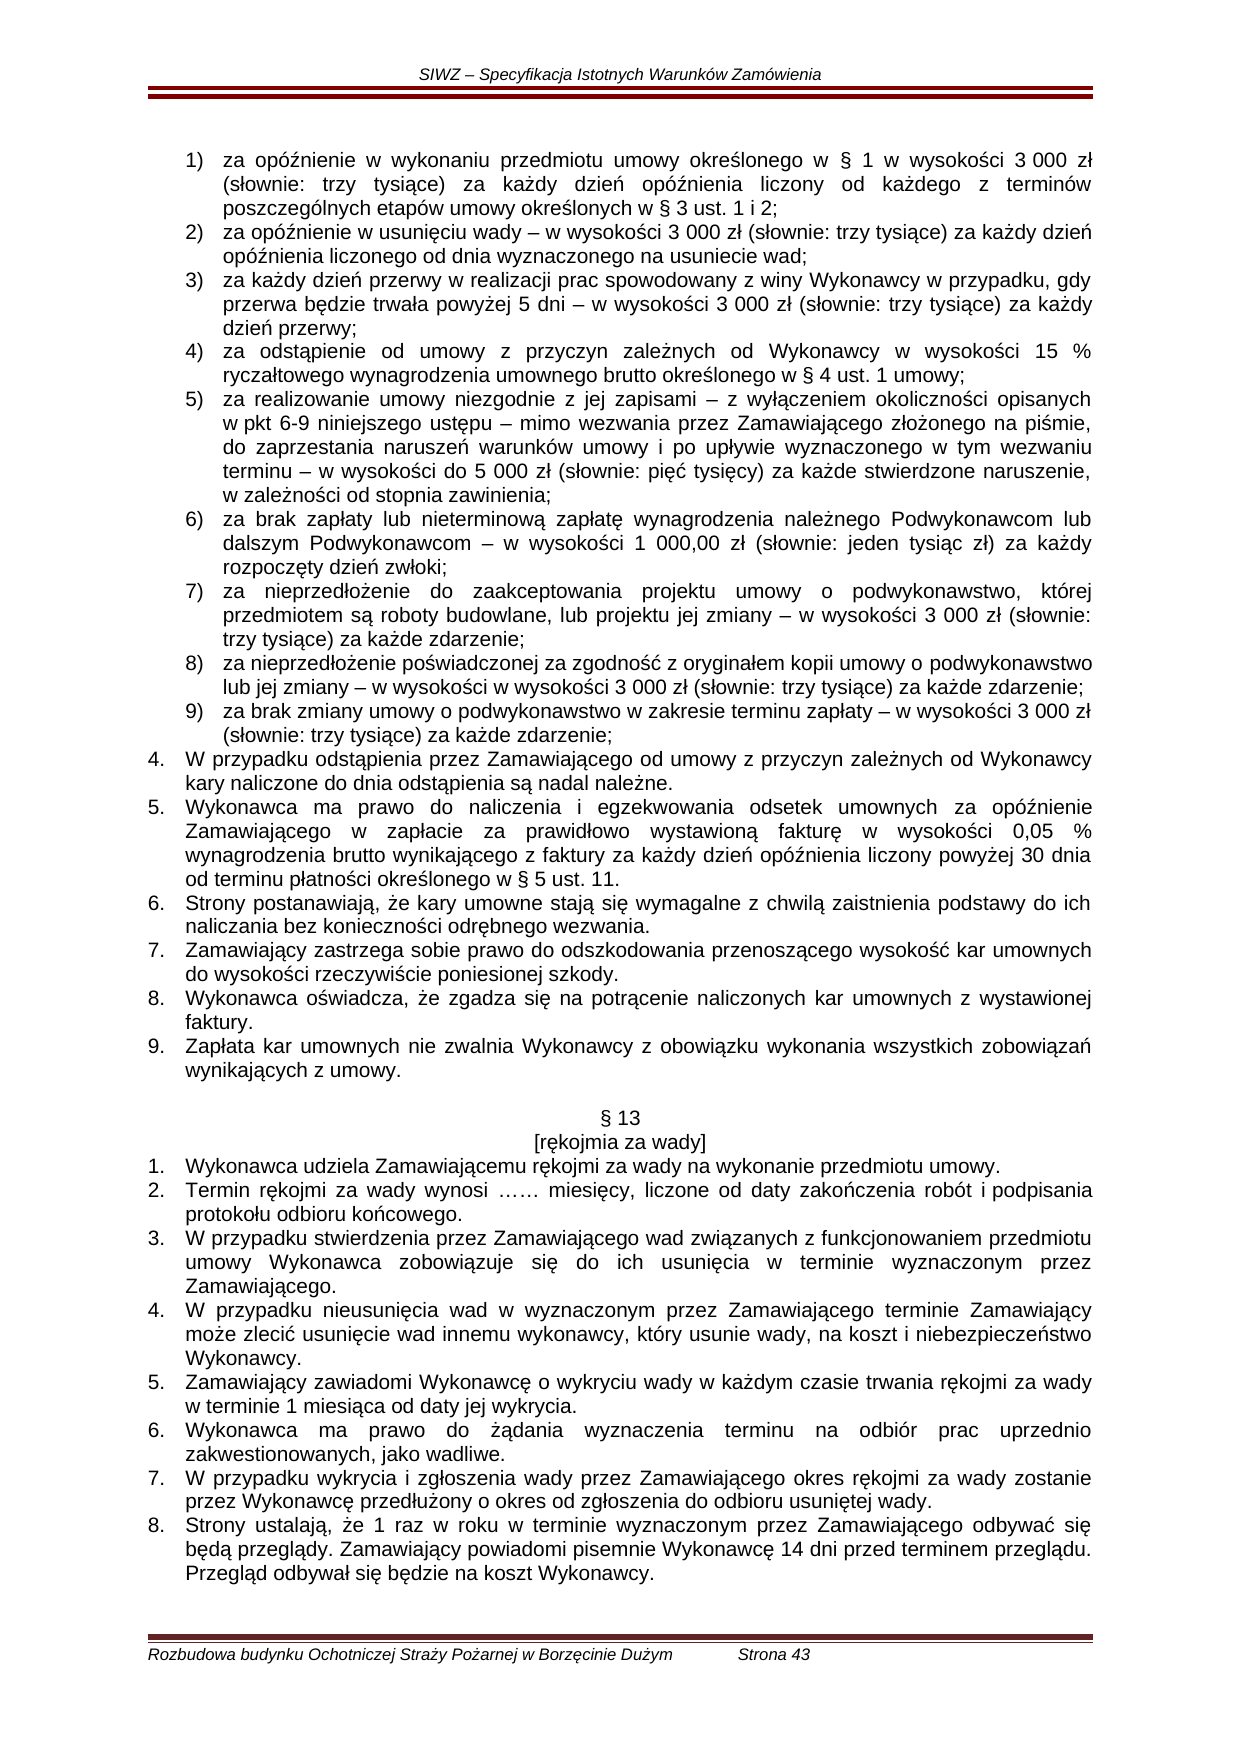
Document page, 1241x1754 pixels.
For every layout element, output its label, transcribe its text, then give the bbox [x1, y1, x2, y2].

list Termin rękojmi za wady wynosi …… miesięcy, liczone od daty zakończenia robót i podpisania protokołu odbioru końcowego. [148, 1178, 1093, 1226]
list za każdy dzień przerwy w realizacji prac spowodowany z winy Wykonawcy w przypadku, gdy przerwa będzie trwała powyżej 5 dni – w wysokości 3 000 zł (słownie: trzy tysiące) za każdy dzień przerwy; [185, 267, 1093, 339]
list Strony ustalają, że 1 raz w roku w terminie wyznaczonym przez Zamawiającego odbywać się będą przeglądy. Zamawiający powiadomi pisemnie Wykonawcę 14 dni przed terminem przeglądu. Przegląd odbywał się będzie na koszt Wykonawcy. [148, 1513, 1093, 1585]
list za opóźnienie w usunięciu wady – w wysokości 3 000 zł (słownie: trzy tysiące) za każdy dzień opóźnienia liczonego od dnia wyznaczonego na usuniecie wad; [185, 219, 1093, 267]
text § 13 [rękojmia za wady] [148, 1106, 1093, 1154]
list Strony postanawiają, że kary umowne stają się wymagalne z chwilą zaistnienia podstawy do ich naliczania bez konieczności odrębnego wezwania. [148, 890, 1093, 938]
list Zamawiający zawiadomi Wykonawcę o wykryciu wady w każdym czasie trwania rękojmi za wady w terminie 1 miesiąca od daty jej wykrycia. [148, 1369, 1093, 1417]
list za realizowanie umowy niezgodnie z jej zapisami – z wyłączeniem okoliczności opisanych w pkt 6-9 niniejszego ustępu – mimo wezwania przez Zamawiającego złożonego na piśmie, do zaprzestania naruszeń warunków umowy i po upływie wyznaczonego w tym wezwaniu terminu – w wysokości do 5 000 zł (słownie: pięć tysięcy) za każde stwierdzone naruszenie, w zależności od stopnia zawinienia; [185, 387, 1093, 507]
list za nieprzedłożenie poświadczonej za zgodność z oryginałem kopii umowy o podwykonawstwo lub jej zmiany – w wysokości w wysokości 3 000 zł (słownie: trzy tysiące) za każde zdarzenie; [185, 651, 1093, 699]
list W przypadku wykrycia i zgłoszenia wady przez Zamawiającego okres rękojmi za wady zostanie przez Wykonawcę przedłużony o okres od zgłoszenia do odbioru usuniętej wady. [148, 1465, 1093, 1513]
list za nieprzedłożenie do zaakceptowania projektu umowy o podwykonawstwo, której przedmiotem są roboty budowlane, lub projektu jej zmiany – w wysokości 3 000 zł (słownie: trzy tysiące) za każde zdarzenie; [185, 579, 1093, 651]
list W przypadku stwierdzenia przez Zamawiającego wad związanych z funkcjonowaniem przedmiotu umowy Wykonawca zobowiązuje się do ich usunięcia w terminie wyznaczonym przez Zamawiającego. [148, 1226, 1093, 1298]
list Zapłata kar umownych nie zwalnia Wykonawcy z obowiązku wykonania wszystkich zobowiązań wynikających z umowy. [148, 1034, 1093, 1082]
list W przypadku odstąpienia przez Zamawiającego od umowy z przyczyn zależnych od Wykonawcy kary naliczone do dnia odstąpienia są nadal należne. [148, 747, 1093, 794]
list Zamawiający zastrzega sobie prawo do odszkodowania przenoszącego wysokość kar umownych do wysokości rzeczywiście poniesionej szkody. [148, 938, 1093, 986]
list za brak zmiany umowy o podwykonawstwo w zakresie terminu zapłaty – w wysokości 3 000 zł (słownie: trzy tysiące) za każde zdarzenie; [185, 699, 1093, 747]
list W przypadku nieusunięcia wad w wyznaczonym przez Zamawiającego terminie Zamawiający może zlecić usunięcie wad innemu wykonawcy, który usunie wady, na koszt i niebezpieczeństwo Wykonawcy. [148, 1298, 1093, 1369]
list Wykonawca ma prawo do naliczenia i egzekwowania odsetek umownych za opóźnienie Zamawiającego w zapłacie za prawidłowo wystawioną fakturę w wysokości 0,05 % wynagrodzenia brutto wynikającego z faktury za każdy dzień opóźnienia liczony powyżej 30 dnia od terminu płatności określonego w § 5 ust. 11. [148, 794, 1093, 890]
list Wykonawca ma prawo do żądania wyznaczenia terminu na odbiór prac uprzednio zakwestionowanych, jako wadliwe. [148, 1417, 1093, 1465]
list Wykonawca udziela Zamawiającemu rękojmi za wady na wykonanie przedmiotu umowy. [148, 1154, 1093, 1178]
list za odstąpienie od umowy z przyczyn zależnych od Wykonawcy w wysokości 15 % ryczałtowego wynagrodzenia umownego brutto określonego w § 4 ust. 1 umowy; [185, 339, 1093, 387]
list Wykonawca oświadcza, że zgadza się na potrącenie naliczonych kar umownych z wystawionej faktury. [148, 986, 1093, 1034]
list za opóźnienie w wykonaniu przedmiotu umowy określonego w § 1 w wysokości 3 000 zł (słownie: trzy tysiące) za każdy dzień opóźnienia liczony od każdego z terminów poszczególnych etapów umowy określonych w § 3 ust. 1 i 2; [185, 148, 1093, 219]
list za brak zapłaty lub nieterminową zapłatę wynagrodzenia należnego Podwykonawcom lub dalszym Podwykonawcom – w wysokości 1 000,00 zł (słownie: jeden tysiąc zł) za każdy rozpoczęty dzień zwłoki; [185, 507, 1093, 579]
